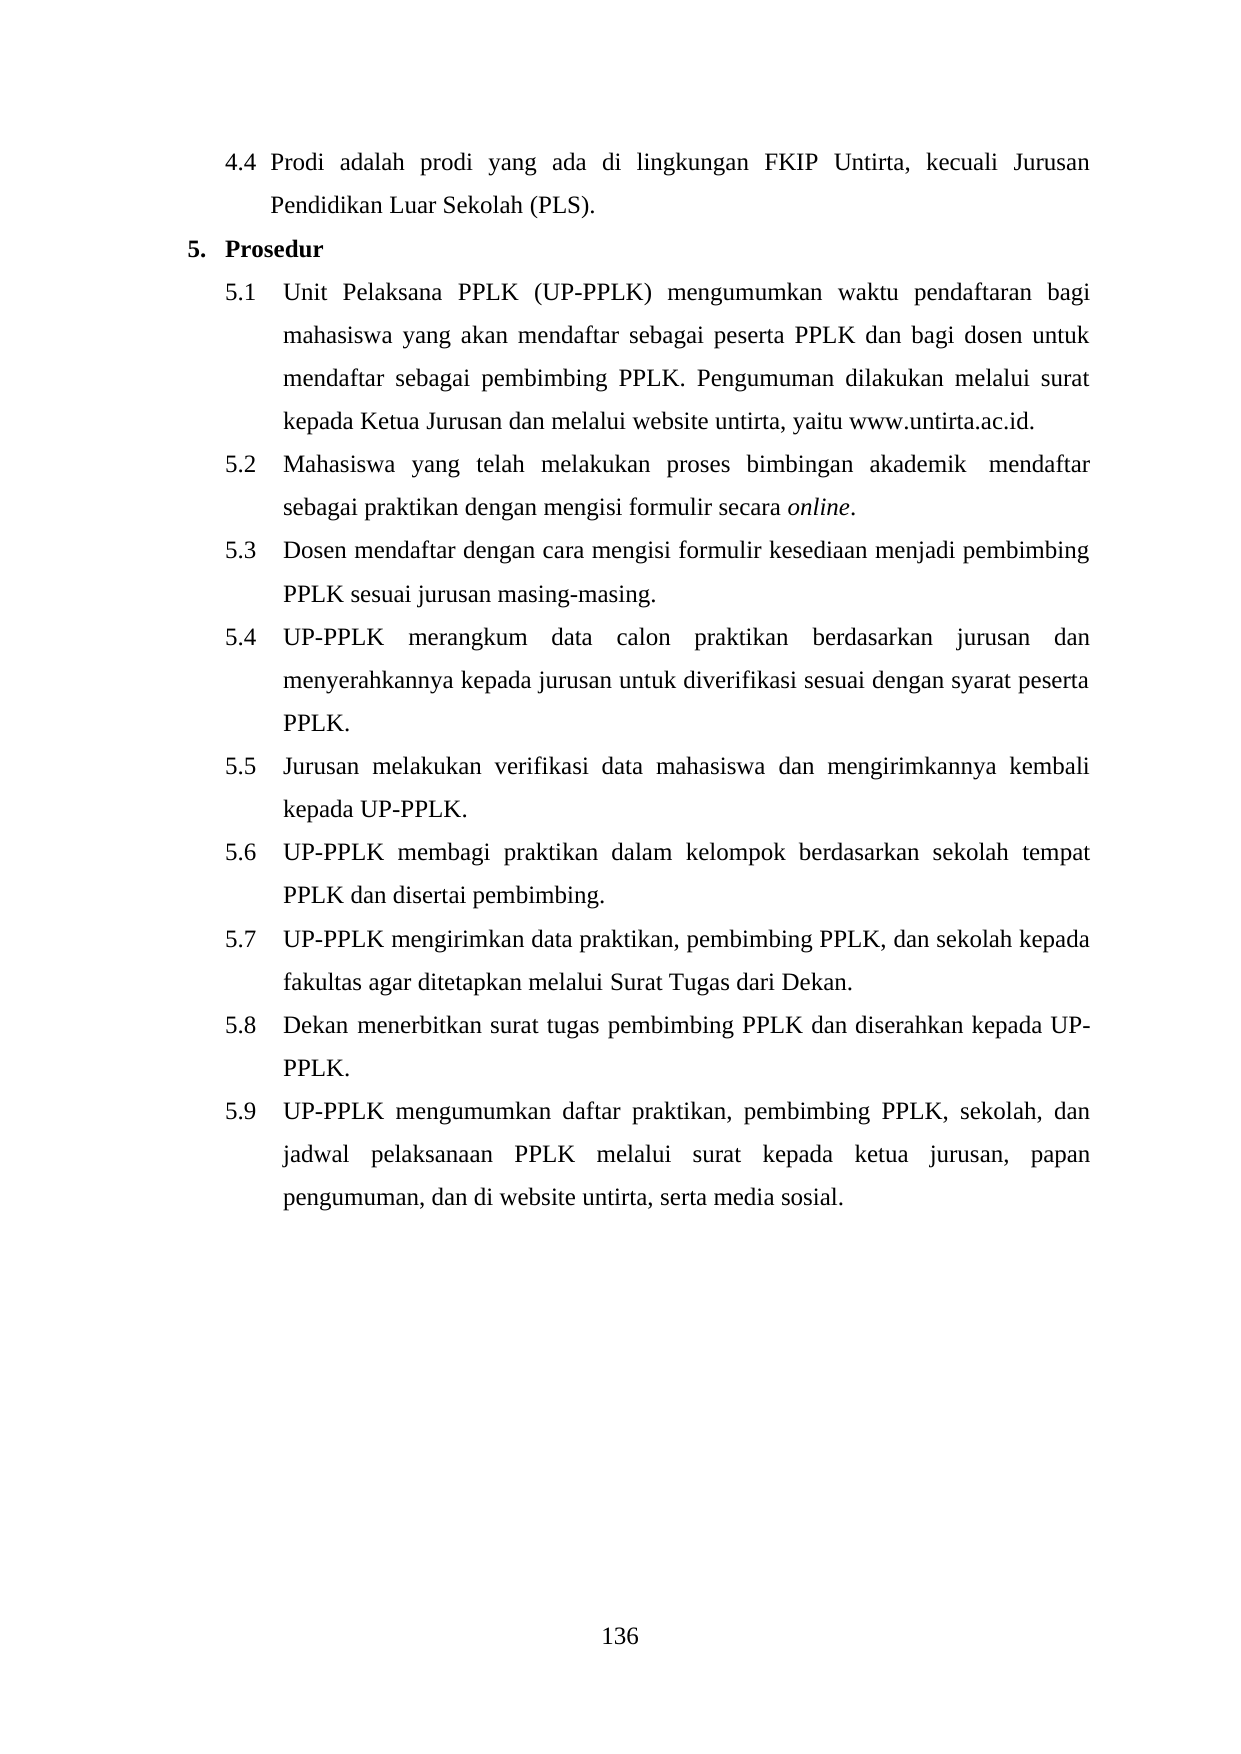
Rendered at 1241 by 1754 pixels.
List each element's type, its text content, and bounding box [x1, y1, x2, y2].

list Jurusan melakukan verifikasi data mahasiswa dan mengirimkannya kembali kepada UP-PPLK. [225, 751, 1090, 823]
list Dekan menerbitkan surat tugas pembimbing PPLK dan diserahkan kepada UP- PPLK. [225, 1010, 1091, 1082]
list UP-PPLK membagi praktikan dalam kelompok berdasarkan sekolah tempat PPLK dan disertai pembimbing. [225, 837, 1090, 909]
list Dosen mendaftar dengan cara mengisi formulir kesediaan menjadi pembimbing PPLK sesuai jurusan masing-masing. [225, 536, 1090, 607]
list UP-PPLK mengirimkan data praktikan, pembimbing PPLK, dan sekolah kepada fakultas agar ditetapkan melalui Surat Tugas dari Dekan. [225, 924, 1090, 996]
subtitle Prosedur [187, 234, 1240, 263]
list Unit Pelaksana PPLK (UP-PPLK) mengumumkan waktu pendaftaran bagi mahasiswa yang akan mendaftar sebagai peserta PPLK dan bagi dosen untuk mendaftar sebagai pembimbing PPLK. Pengumuman dilakukan melalui surat kepada Ketua Jurusan dan melalui website untirta, yaitu www.untirta.ac.id. [225, 277, 1090, 435]
list Mahasiswa yang telah melakukan proses bimbingan akademik mendaftar sebagai praktikan dengan mengisi formulir secara online. [225, 449, 1090, 521]
list UP-PPLK mengumumkan daftar praktikan, pembimbing PPLK, sekolah, dan jadwal pelaksanaan PPLK melalui surat kepada ketua jurusan, papan pengumuman, dan di website untirta, serta media sosial. [225, 1096, 1091, 1211]
list UP-PPLK merangkum data calon praktikan berdasarkan jurusan dan menyerahkannya kepada jurusan untuk diverifikasi sesuai dengan syarat peserta PPLK. [225, 622, 1090, 737]
list Prodi adalah prodi yang ada di lingkungan FKIP Untirta, kecuali Jurusan Pendidikan Luar Sekolah (PLS). [225, 147, 1090, 219]
